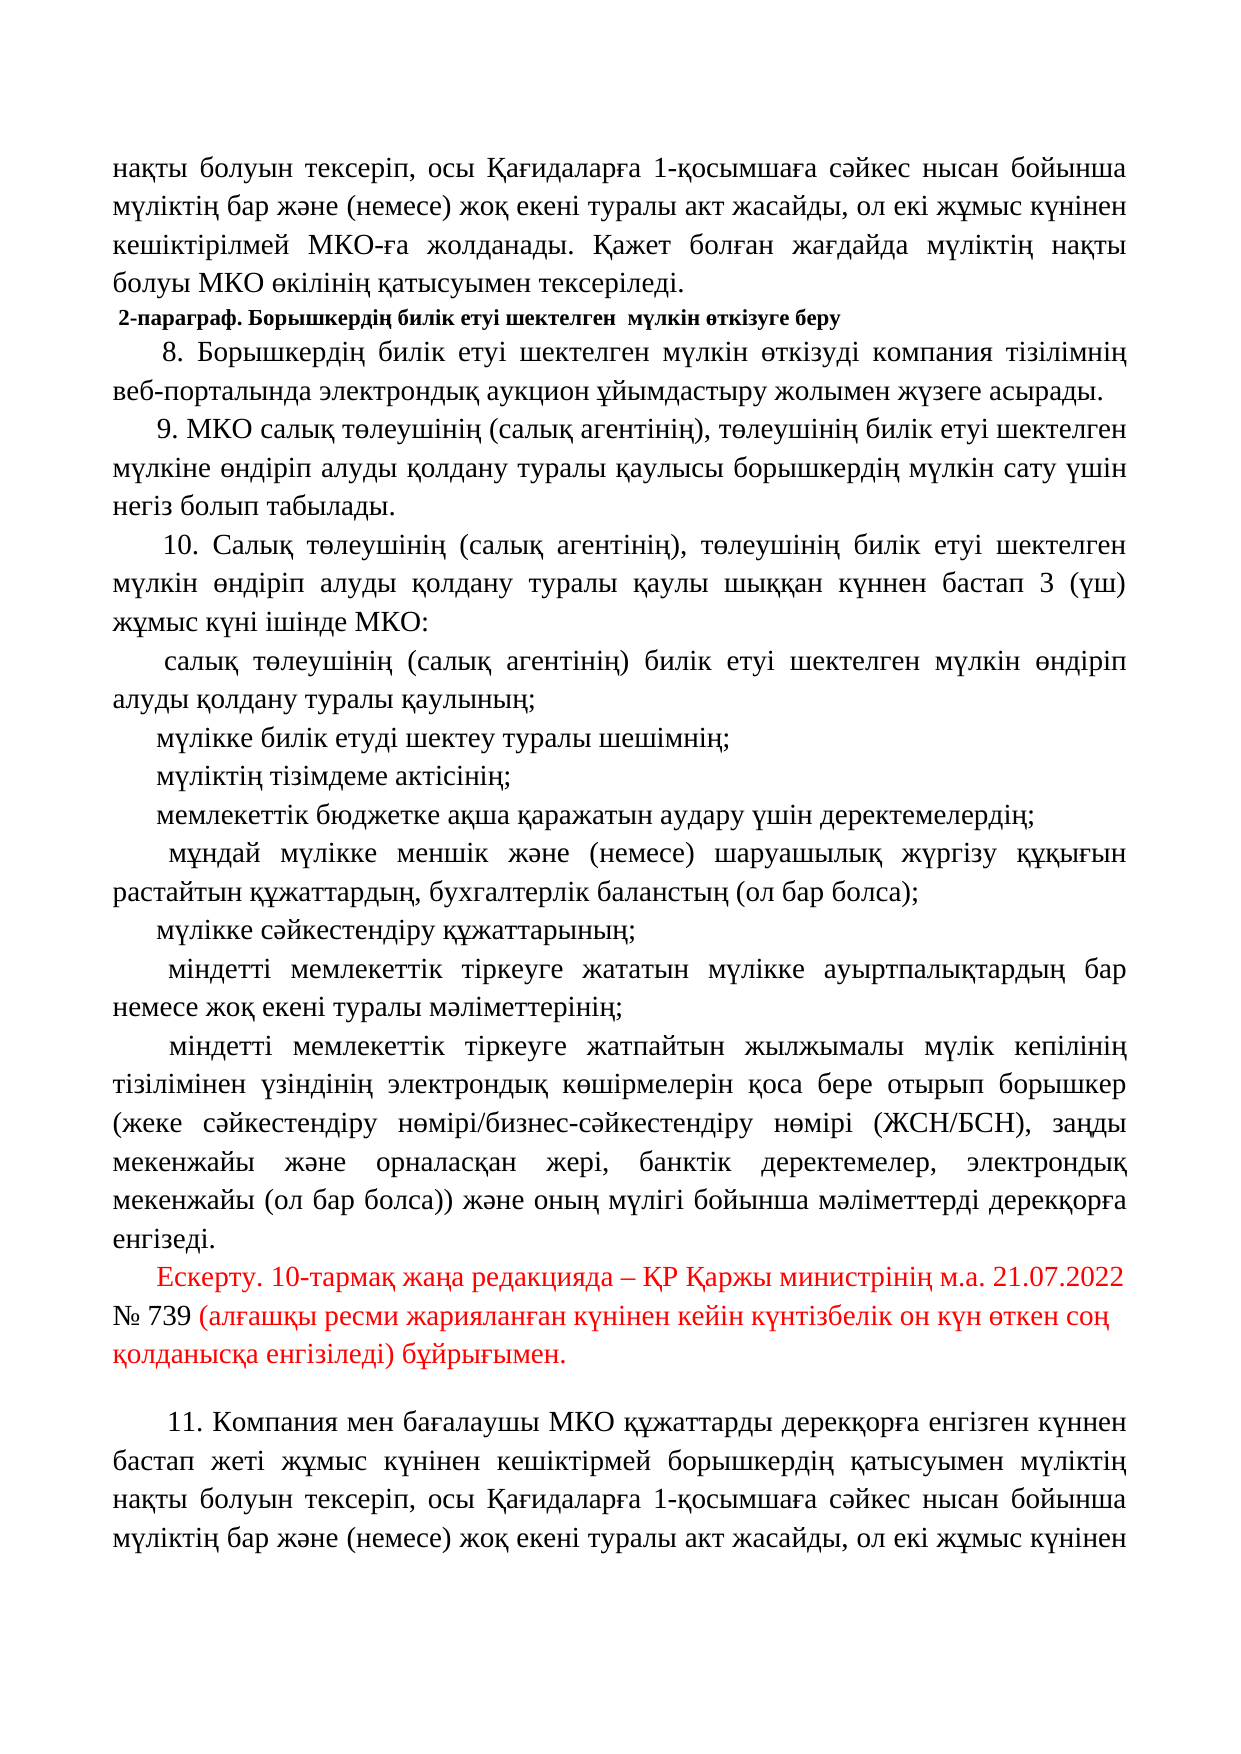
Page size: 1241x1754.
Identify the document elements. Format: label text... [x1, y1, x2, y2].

text салық төлеушінің (салық агентінің) билік етуі шектелген мүлкін өндіріп алуды қолдану туралы қаулының; [112, 643, 1128, 715]
text 8. Борышкердің билік етуі шектелген мүлкін өткізуді компания тізілімнің веб-порталында электрондық аукцион ұйымдастыру жолымен жүзеге асырады. [112, 334, 1128, 406]
text 10. Салық төлеушінің (салық агентінің), төлеушінің билік етуі шектелген мүлкін өндіріп алуды қолдану туралы қаулы шыққан күннен бастап 3 (үш) жұмыс күнi iшiнде МКО: [112, 527, 1128, 638]
text міндетті мемлекеттік тіркеуге жататын мүлікке ауыртпалықтардың бар немесе жоқ екені туралы мәліметтерінің; [112, 951, 1128, 1023]
text Ескерту. 10-тармақ жаңа редакцияда – ҚР Қаржы министрінің м.а. 21.07.2022 № 739 (алғашқы ресми жарияланған күнінен кейін күнтізбелік он күн өткен соң қолданысқа енгізіледі) бұйрығымен. [112, 1259, 1128, 1400]
text мүлікке сәйкестендіру құжаттарының; [112, 912, 1128, 946]
text мүлiкке билiк етудi шектеу туралы шешiмнің; [112, 720, 1128, 753]
text мүлiктің тізімдеме актісінің; [112, 758, 1128, 792]
text 2-параграф. Борышкердің билік етуі шектелген мүлкін өткізуге беру [112, 304, 1128, 331]
text мұндай мүлікке меншік және (немесе) шаруашылық жүргізу құқығын растайтын құжаттардың, бухгалтерлік баланстың (ол бар болса); [112, 835, 1128, 907]
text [112, 150, 1128, 299]
text мемлекеттік бюджетке ақша қаражатын аудару үшін деректемелердің; [112, 797, 1128, 830]
text 9. МКО салық төлеушінің (салық агентінің), төлеушінің билік етуі шектелген мүлкіне өндіріп алуды қолдану туралы қаулысы борышкердің мүлкін сату үшін негіз болып табылады. [112, 411, 1128, 522]
text мiндеттi мемлекеттiк тiркеуге жатпайтын жылжымалы мүлік кепілінің тізілімінен үзіндінің электрондық көшірмелерін қоса бере отырып борышкер (жеке сәйкестендіру нөмірі/бизнес-сәйкестендіру нөмірі (ЖСН/БСН), заңды мекенжайы және орналасқан жері, банктік деректемелер, электрондық мекенжайы (ол бар болса)) және оның мүлігі бойынша мәліметтерді дерекқорға енгізеді. [112, 1028, 1128, 1254]
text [112, 1404, 1128, 1553]
